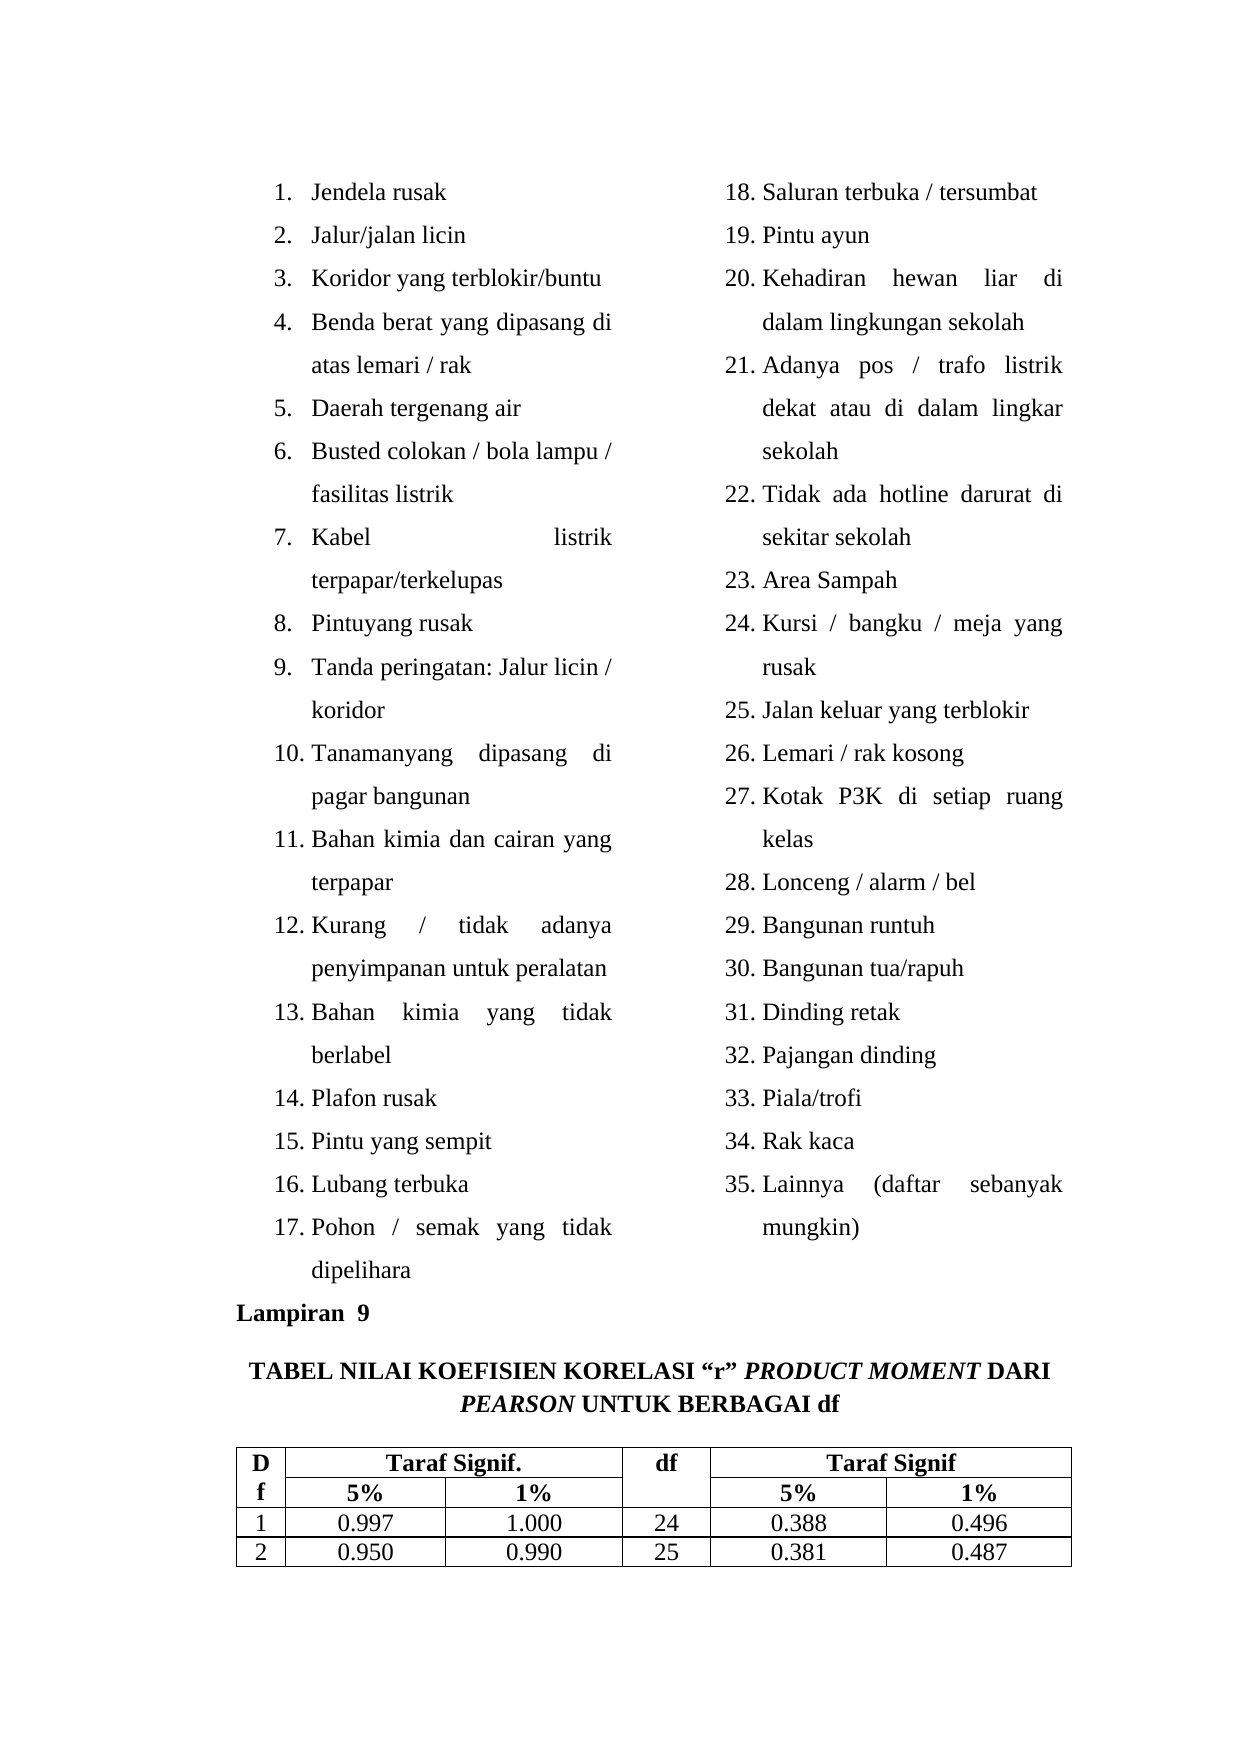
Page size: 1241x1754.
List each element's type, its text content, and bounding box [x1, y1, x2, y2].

list Busted colokan / bola lampu / fasilitas listrik [274, 436, 612, 508]
list Lainnya (daftar sebanyak mungkin) [724, 1169, 1063, 1241]
table_cell 0.496 [887, 1508, 1071, 1536]
table_cell 1.000 [446, 1508, 622, 1536]
list Saluran terbuka / tersumbat [724, 177, 1063, 206]
table_header Taraf Signif. [286, 1448, 622, 1477]
list Kehadiran hewan liar di dalam lingkungan sekolah [724, 263, 1063, 335]
list Lemari / rak kosong [724, 738, 1063, 767]
table_cell 24 [623, 1508, 710, 1536]
table_cell 0.381 [711, 1538, 886, 1566]
list Piala/trofi [724, 1083, 1063, 1112]
table_cell 25 [623, 1538, 710, 1566]
text Lampiran 9 [236, 1298, 1063, 1327]
table_cell 0.487 [887, 1538, 1071, 1566]
list Bahan kimia yang tidak berlabel [274, 997, 612, 1068]
list Kursi / bangku / meja yang rusak [724, 608, 1063, 680]
table_cell 0.950 [286, 1538, 445, 1566]
list Adanya pos / trafo listrik dekat atau di dalam lingkar sekolah [724, 350, 1063, 465]
list Plafon rusak [274, 1083, 612, 1112]
text TABEL NILAI KOEFISIEN KORELASI “r” PRODUCT MOMENT DARI PEARSON UNTUK BERBAGAI df [236, 1356, 1063, 1418]
list Dinding retak [724, 997, 1063, 1025]
table_header Taraf Signif [711, 1448, 1071, 1477]
list Pintuyang rusak [274, 608, 612, 637]
list Tanamanyang dipasang di pagar bangunan [274, 738, 612, 810]
list Pintu ayun [724, 220, 1063, 249]
list Rak kaca [724, 1126, 1063, 1155]
list Pintu yang sempit [274, 1126, 612, 1155]
table_cell 0.997 [286, 1508, 445, 1536]
table_cell 5% [286, 1478, 445, 1507]
table_cell 1% [446, 1478, 622, 1507]
list Koridor yang terblokir/buntu [274, 263, 612, 292]
table_cell 5% [711, 1478, 886, 1507]
list Daerah tergenang air [274, 393, 612, 422]
list Jalan keluar yang terblokir [724, 695, 1063, 723]
list Pajangan dinding [724, 1040, 1063, 1068]
table_cell 0.388 [711, 1508, 886, 1536]
table_cell 0.990 [446, 1538, 622, 1566]
list Lonceng / alarm / bel [724, 867, 1063, 896]
list Area Sampah [724, 565, 1063, 594]
list Jendela rusak [274, 177, 612, 206]
list Jalur/jalan licin [274, 220, 612, 249]
list Kabel listrik terpapar/terkelupas [274, 522, 612, 594]
list Tanda peringatan: Jalur licin / koridor [274, 652, 612, 723]
list Tidak ada hotline darurat di sekitar sekolah [724, 479, 1063, 551]
list Pohon / semak yang tidak dipelihara [274, 1212, 612, 1284]
list Kotak P3K di setiap ruang kelas [724, 781, 1063, 853]
table_cell 2 [237, 1538, 285, 1566]
list Kurang / tidak adanya penyimpanan untuk peralatan [274, 910, 612, 982]
list Bangunan tua/rapuh [724, 953, 1063, 982]
list Benda berat yang dipasang di atas lemari / rak [274, 307, 612, 378]
list Lubang terbuka [274, 1169, 612, 1198]
table_header df [623, 1448, 710, 1507]
table_cell 1 [237, 1508, 285, 1536]
list Bahan kimia dan cairan yang terpapar [274, 824, 612, 896]
table_cell 1% [887, 1478, 1071, 1507]
table_header Df [237, 1448, 285, 1507]
list Bangunan runtuh [724, 910, 1063, 939]
